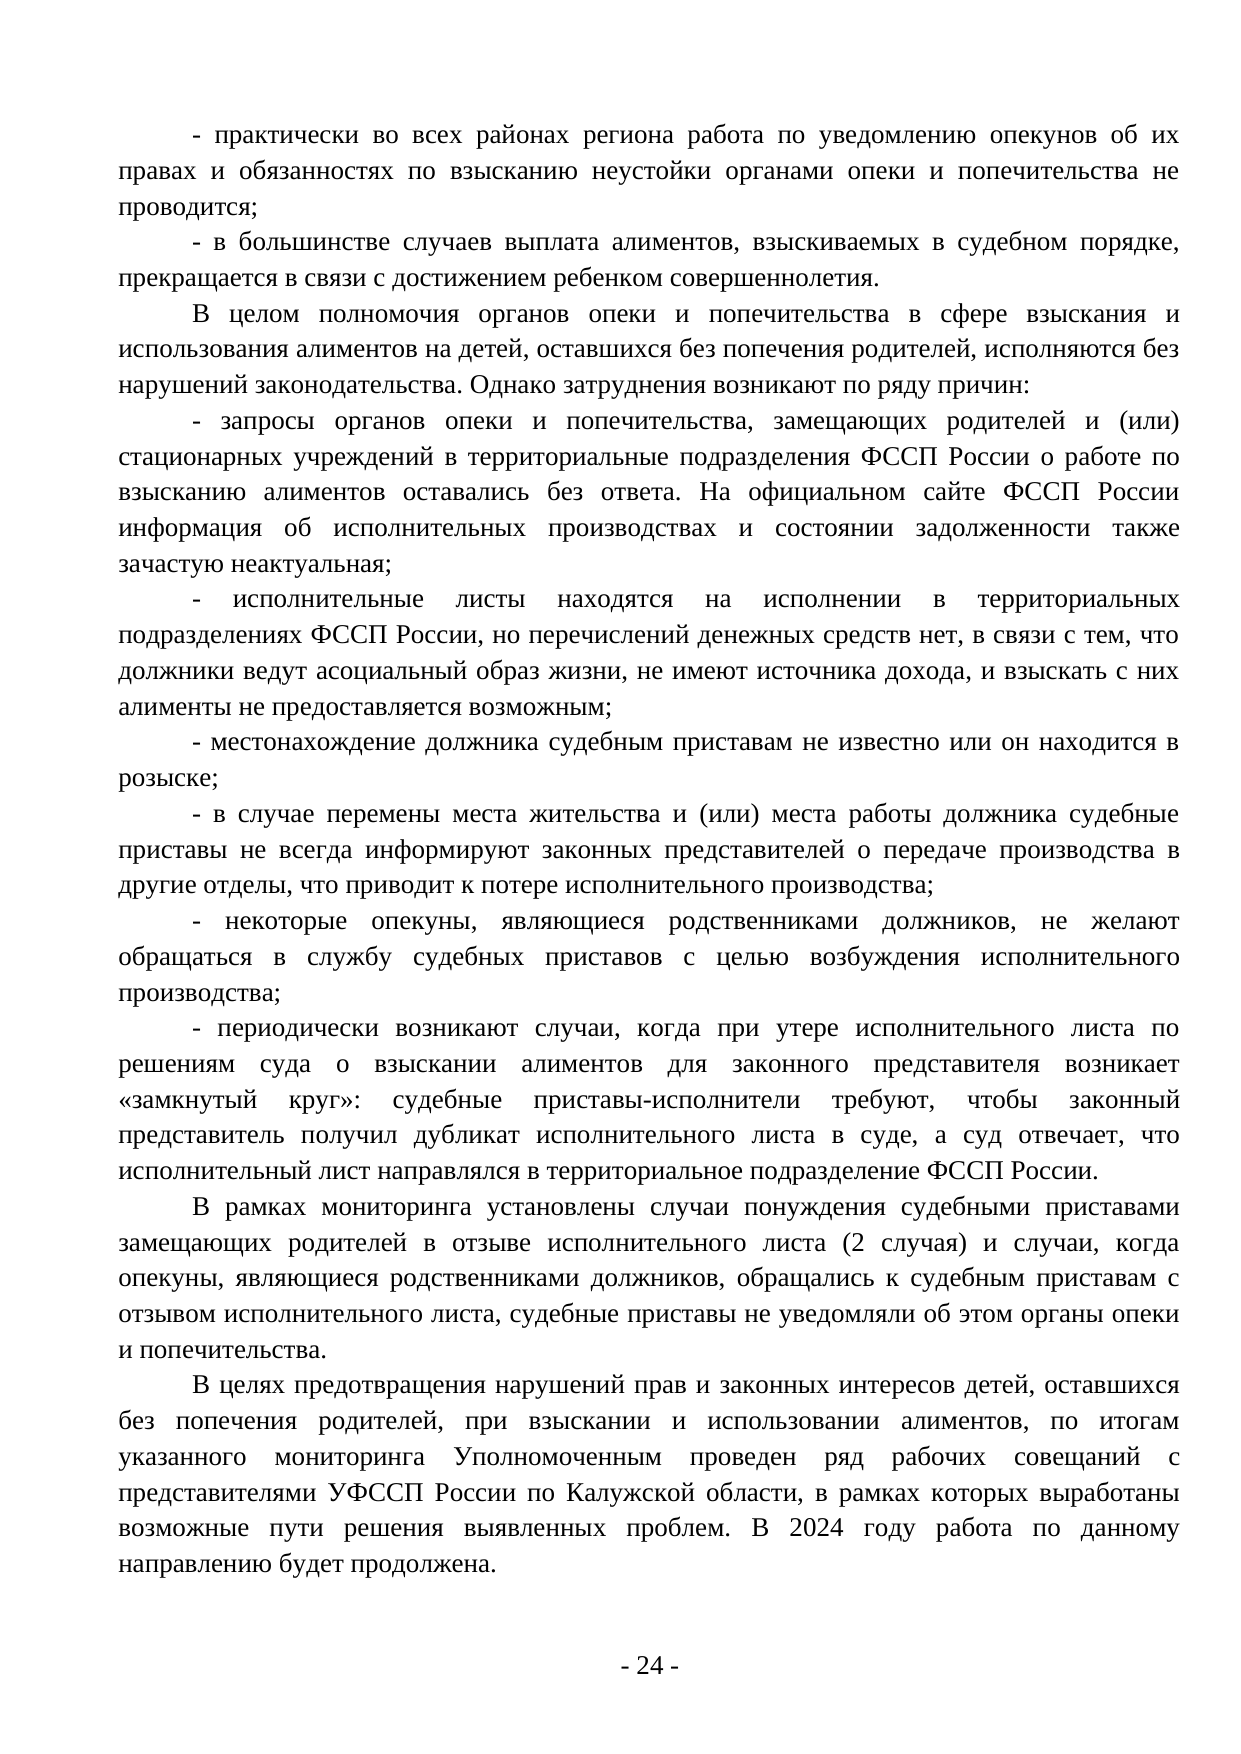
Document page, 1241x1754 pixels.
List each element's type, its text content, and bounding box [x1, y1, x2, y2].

text В целях предотвращения нарушений прав и законных интересов детей, оставшихся без попечения родителей, при взыскании и использовании алиментов, по итогам указанного мониторинга Уполномоченным проведен ряд рабочих совещаний с представителями УФССП России по Калужской области, в рамках которых выработаны возможные пути решения выявленных проблем. В 2024 году работа по данному направлению будет продолжена. [118, 1369, 1181, 1578]
text В рамках мониторинга установлены случаи понуждения судебными приставами замещающих родителей в отзыве исполнительного листа (2 случая) и случаи, когда опекуны, являющиеся родственниками должников, обращались к судебным приставам с отзывом исполнительного листа, судебные приставы не уведомляли об этом органы опеки и попечительства. [118, 1190, 1181, 1364]
text - в случае перемены места жительства и (или) места работы должника судебные приставы не всегда информируют законных представителей о передаче производства в другие отделы, что приводит к потере исполнительного производства; [118, 797, 1181, 899]
text - периодически возникают случаи, когда при утере исполнительного листа по решениям суда о взыскании алиментов для законного представителя возникает «замкнутый круг»: судебные приставы-исполнители требуют, чтобы законный представитель получил дубликат исполнительного листа в суде, а суд отвечает, что исполнительный лист направлялся в территориальное подразделение ФССП России. [118, 1011, 1181, 1185]
text - исполнительные листы находятся на исполнении в территориальных подразделениях ФССП России, но перечислений денежных средств нет, в связи с тем, что должники ведут асоциальный образ жизни, не имеют источника дохода, и взыскать с них алименты не предоставляется возможным; [118, 583, 1181, 721]
text - в большинстве случаев выплата алиментов, взыскиваемых в судебном порядке, прекращается в связи с достижением ребенком совершеннолетия. [118, 225, 1181, 292]
text В целом полномочия органов опеки и попечительства в сфере взыскания и использования алиментов на детей, оставшихся без попечения родителей, исполняются без нарушений законодательства. Однако затруднения возникают по ряду причин: [118, 297, 1181, 399]
text - местонахождение должника судебным приставам не известно или он находится в розыске; [118, 726, 1181, 792]
text - запросы органов опеки и попечительства, замещающих родителей и (или) стационарных учреждений в территориальные подразделения ФССП России о работе по взысканию алиментов оставались без ответа. На официальном сайте ФССП России информация об исполнительных производствах и состоянии задолженности также зачастую неактуальная; [118, 404, 1181, 578]
text - практически во всех районах региона работа по уведомлению опекунов об их правах и обязанностях по взысканию неустойки органами опеки и попечительства не проводится; [118, 118, 1181, 221]
text - некоторые опекуны, являющиеся родственниками должников, не желают обращаться в службу судебных приставов с целью возбуждения исполнительного производства; [118, 904, 1181, 1007]
